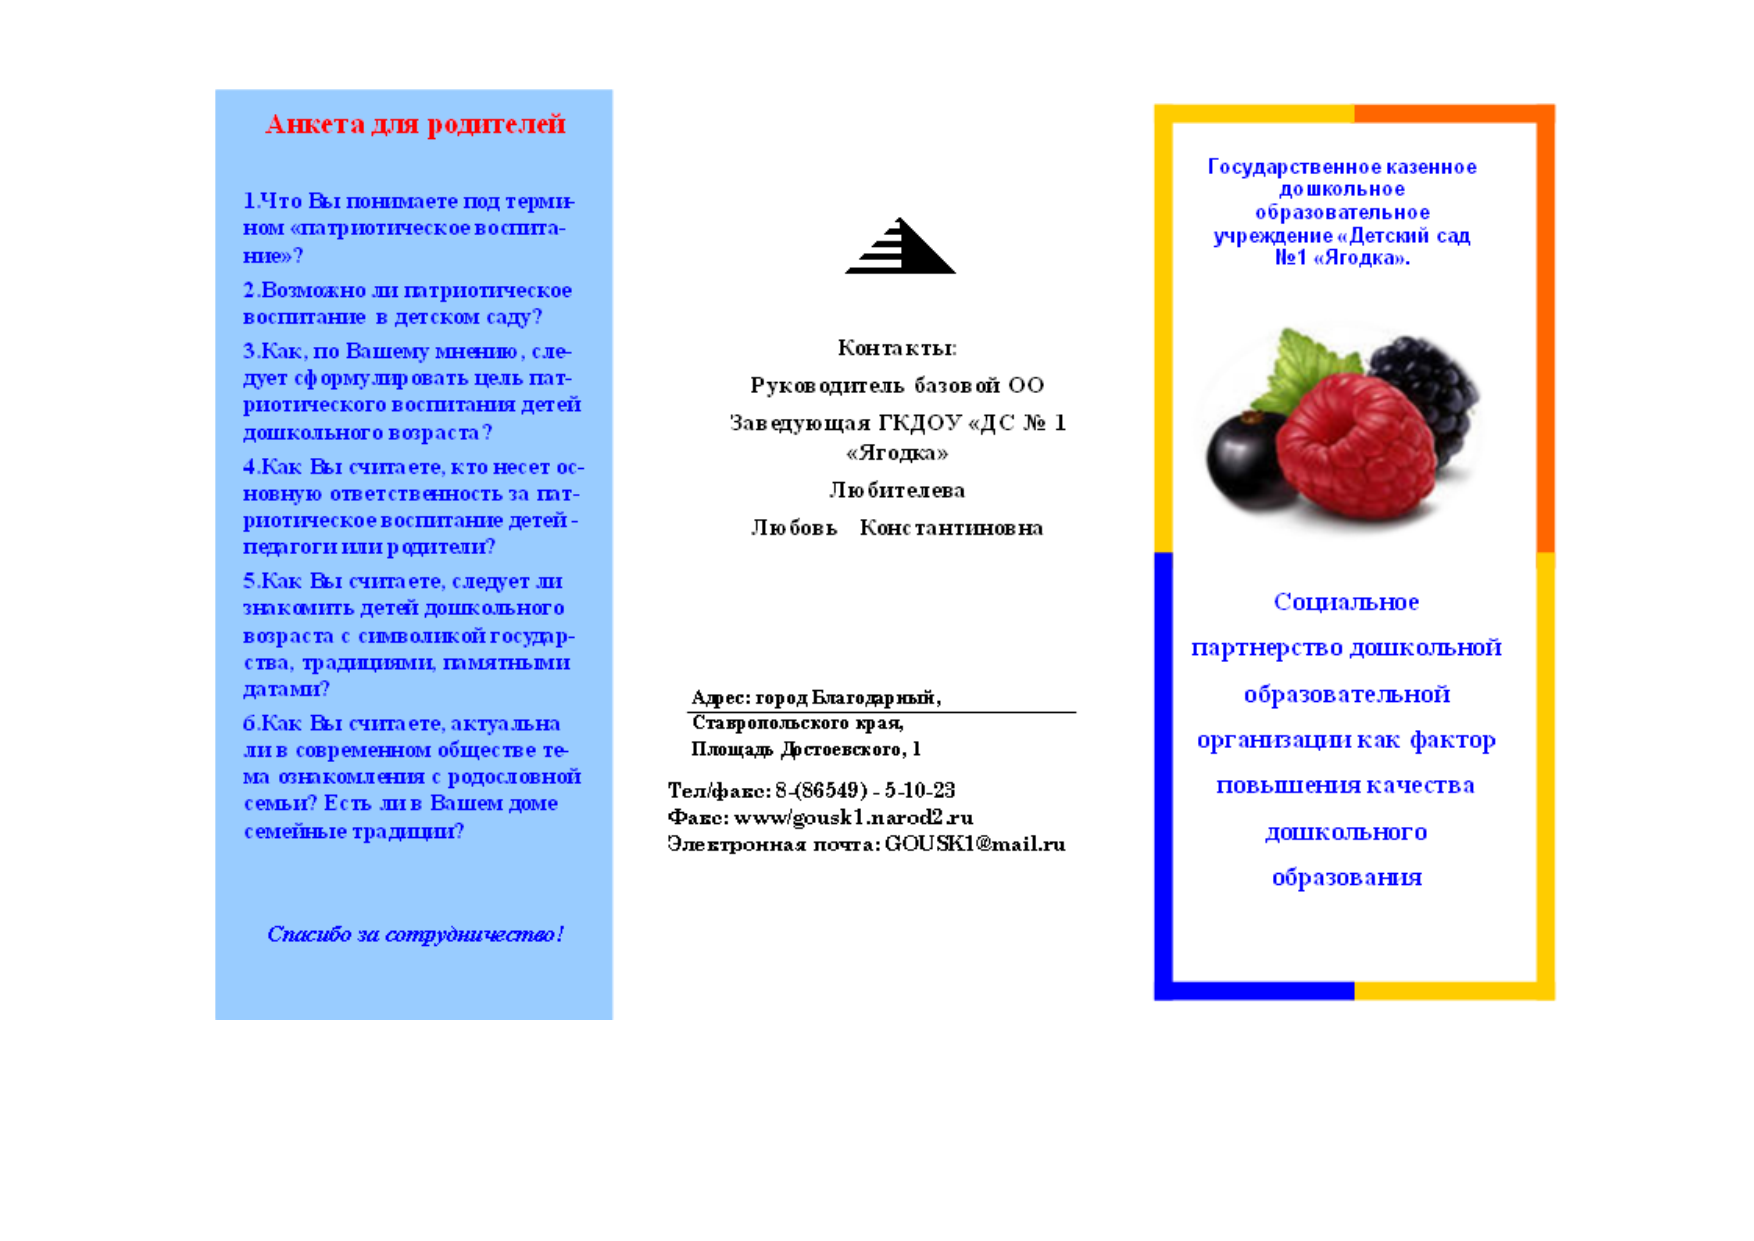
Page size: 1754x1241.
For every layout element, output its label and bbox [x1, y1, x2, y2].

picture [214, 88, 1558, 1020]
